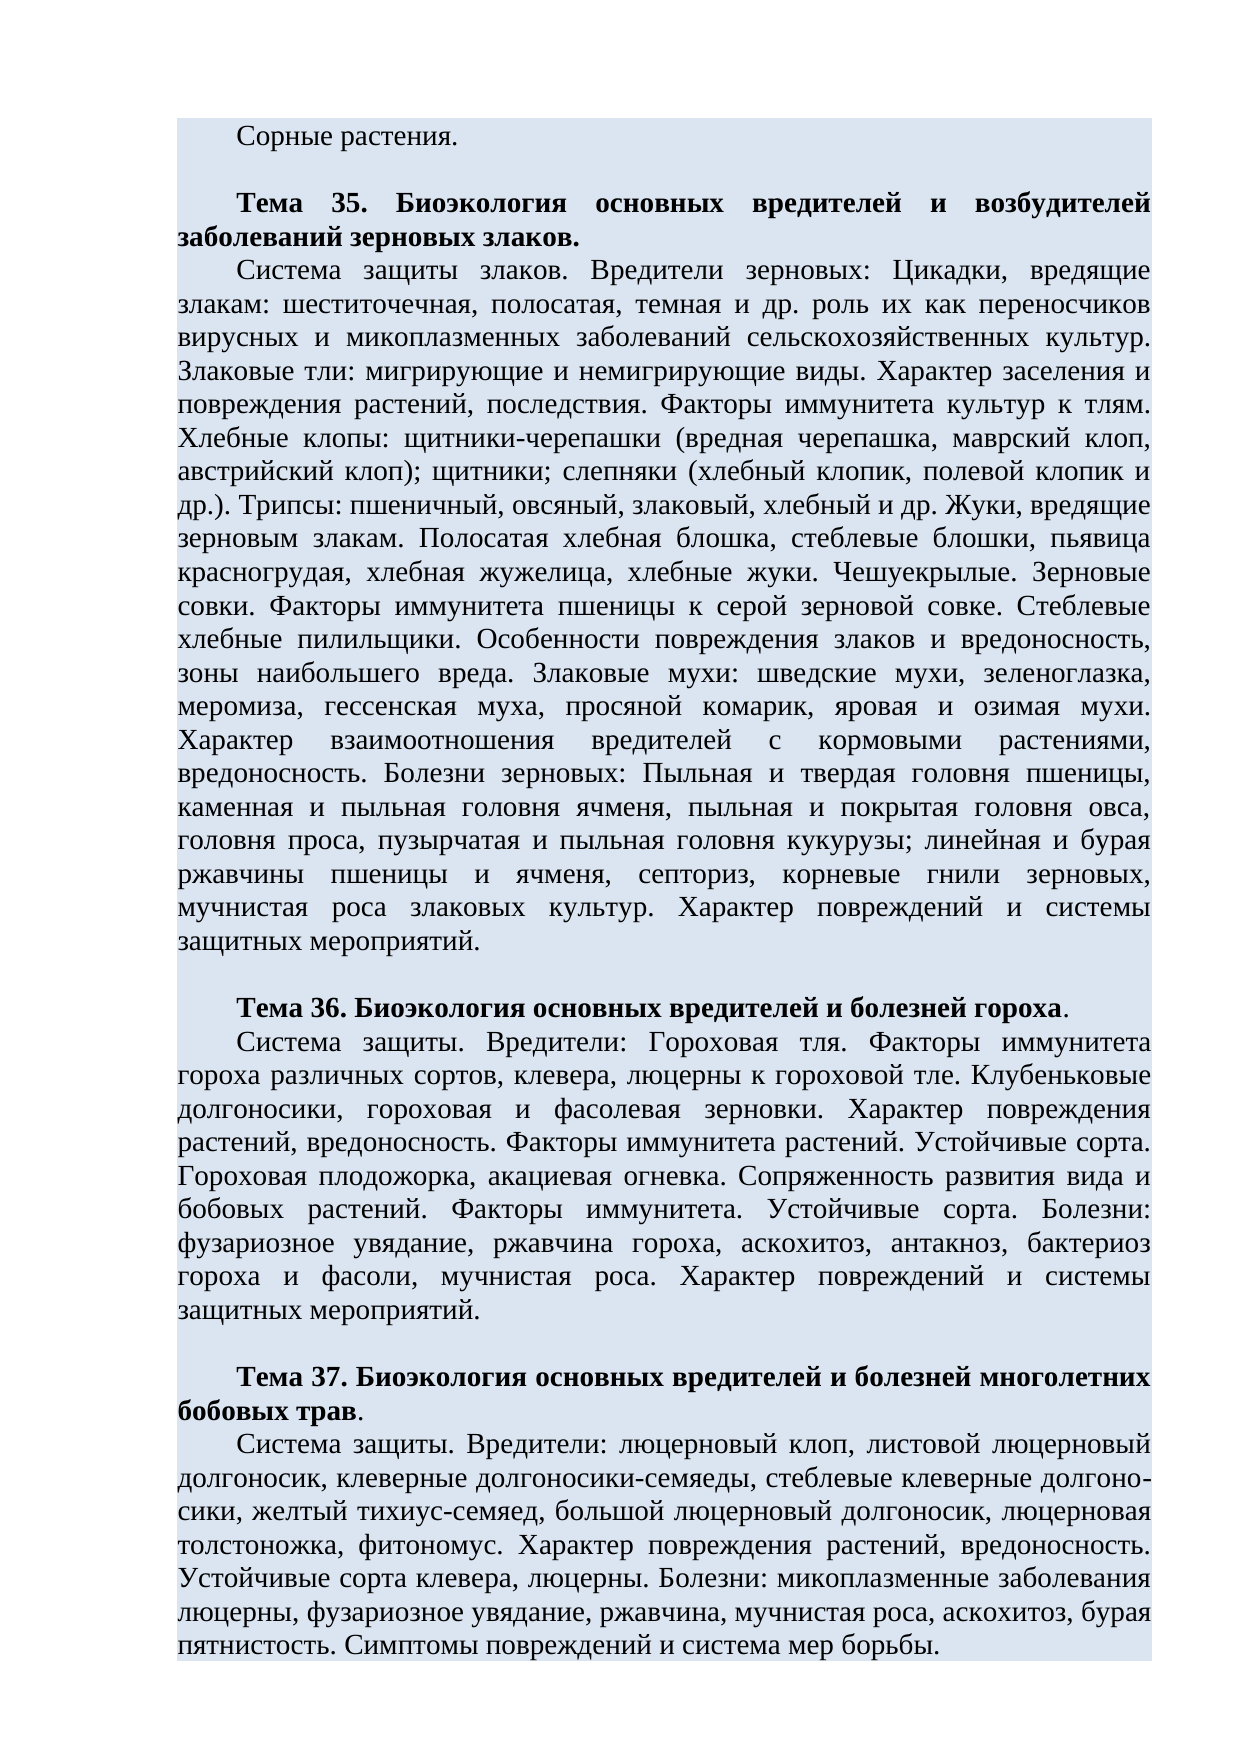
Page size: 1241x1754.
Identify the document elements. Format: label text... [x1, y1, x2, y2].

text Сорные растения. [177, 118, 1152, 152]
text Система защиты. Вредители: люцерновый клоп, листовой люцерновый долгоносик, клеверные долгоносики-семяеды, стеблевые клеверные долгоносики, желтый тихиус-семяед, большой люцерновый долгоносик, люцерновая толстоножка, фитономус. Характер повреждения растений, вредоносность. Устойчивые сорта клевера, люцерны. Болезни: микоплазменные заболевания люцерны, фузариозное увядание, ржавчина, мучнистая роса, аскохитоз, бурая пятнистость. Симптомы повреждений и система мер борьбы. [177, 1426, 1152, 1661]
text Тема 36. Биоэкология основных вредителей и болезней гороха. [177, 990, 1152, 1024]
text Тема 35. Биоэкология основных вредителей и возбудителей заболеваний зерновых злаков. [177, 185, 1152, 252]
text Система защиты злаков. Вредители зерновых: Цикадки, вредящие злакам: шеститочечная, полосатая, темная и др. роль их как переносчиков вирусных и микоплазменных заболеваний сельскохозяйственных культур. Злаковые тли: мигрирующие и немигрирующие виды. Характер заселения и повреждения растений, последствия. Факторы иммунитета культур к тлям. Хлебные клопы: щитники-черепашки (вредная черепашка, маврский клоп, австрийский клоп); щитники; слепняки (хлебный клопик, полевой клопик и др.). Трипсы: пшеничный, овсяный, злаковый, хлебный и др. Жуки, вредящие зерновым злакам. Полосатая хлебная блошка, стеблевые блошки, пьявица красногрудая, хлебная жужелица, хлебные жуки. Чешуекрылые. Зерновые совки. Факторы иммунитета пшеницы к серой зерновой совке. Стеблевые хлебные пилильщики. Особенности повреждения злаков и вредоносность, зоны наибольшего вреда. Злаковые мухи: шведские мухи, зеленоглазка, меромиза, гессенская муха, просяной комарик, яровая и озимая мухи. Характер взаимоотношения вредителей с кормовыми растениями, вредоносность. Болезни зерновых: Пыльная и твердая головня пшеницы, каменная и пыльная головня ячменя, пыльная и покрытая головня овса, головня проса, пузырчатая и пыльная головня кукурузы; линейная и бурая ржавчины пшеницы и ячменя, септориз, корневые гнили зерновых, мучнистая роса злаковых культур. Характер повреждений и системы защитных мероприятий. [177, 252, 1152, 957]
text Система защиты. Вредители: Гороховая тля. Факторы иммунитета гороха различных сортов, клевера, люцерны к гороховой тле. Клубеньковые долгоносики, гороховая и фасолевая зерновки. Характер повреждения растений, вредоносность. Факторы иммунитета растений. Устойчивые сорта. Гороховая плодожорка, акациевая огневка. Сопряженность развития вида и бобовых растений. Факторы иммунитета. Устойчивые сорта. Болезни: фузариозное увядание, ржавчина гороха, аскохитоз, антакноз, бактериоз гороха и фасоли, мучнистая роса. Характер повреждений и системы защитных мероприятий. [177, 1024, 1152, 1326]
text Тема 37. Биоэкология основных вредителей и болезней многолетних бобовых трав. [177, 1359, 1152, 1426]
